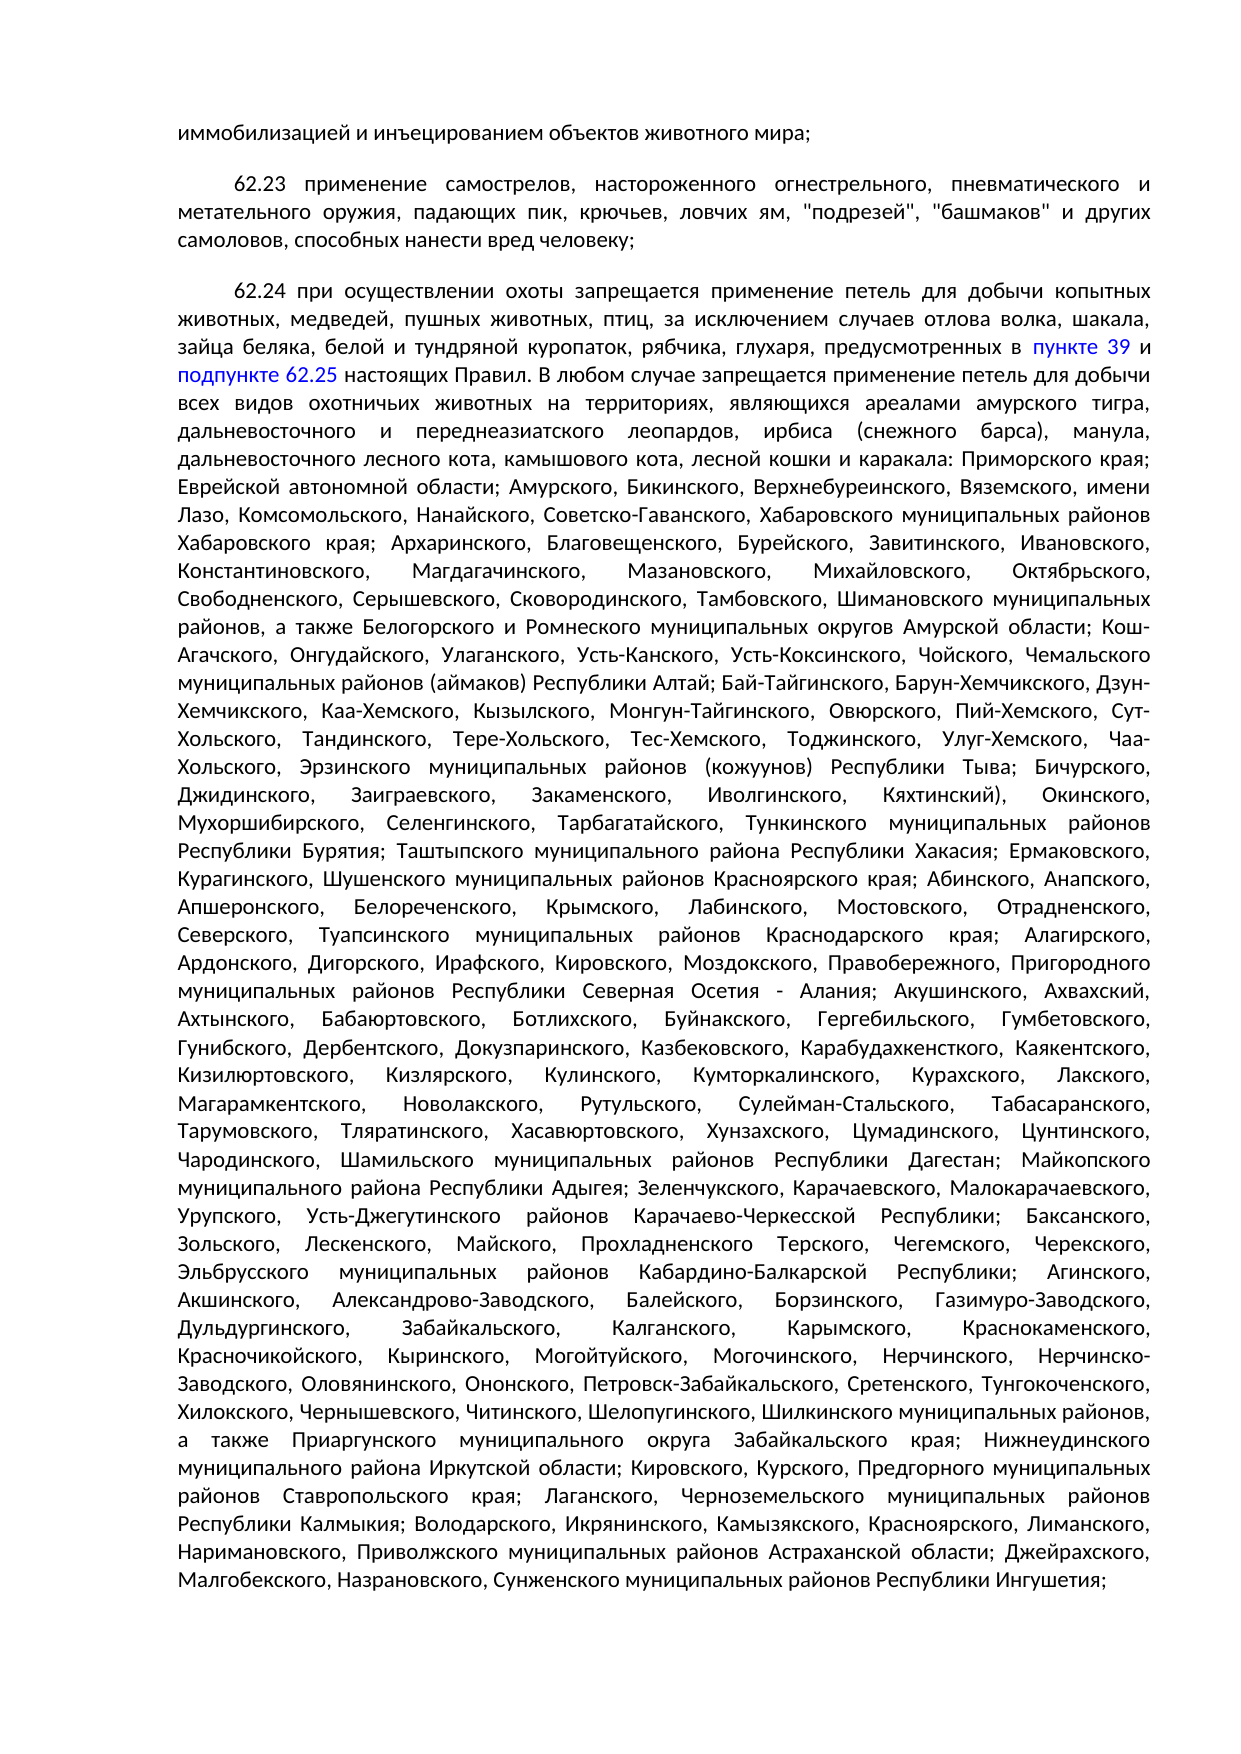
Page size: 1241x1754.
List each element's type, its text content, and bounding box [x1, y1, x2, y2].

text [177, 118, 1152, 146]
text 62.24 при осуществлении охоты запрещается применение петель для добычи копытных животных, медведей, пушных животных, птиц, за исключением случаев отлова волка, шакала, зайца беляка, белой и тундряной куропаток, рябчика, глухаря, предусмотренных в пункте 39 и подпункте 62.25 настоящих Правил. В любом случае запрещается применение петель для добычи всех видов охотничьих животных на территориях, являющихся ареалами амурского тигра, дальневосточного и переднеазиатского леопардов, ирбиса (снежного барса), манула, дальневосточного лесного кота, камышового кота, лесной кошки и каракала: Приморского края; Еврейской автономной области; Амурского, Бикинского, Верхнебуреинского, Вяземского, имени Лазо, Комсомольского, Нанайского, Советско-Гаванского, Хабаровского муниципальных районов Хабаровского края; Архаринского, Благовещенского, Бурейского, Завитинского, Ивановского, Константиновского, Магдагачинского, Мазановского, Михайловского, Октябрьского, Свободненского, Серышевского, Сковородинского, Тамбовского, Шимановского муниципальных районов, а также Белогорского и Ромнеского муниципальных округов Амурской области; Кош-Агачского, Онгудайского, Улаганского, Усть-Канского, Усть-Коксинского, Чойского, Чемальского муниципальных районов (аймаков) Республики Алтай; Бай-Тайгинского, Барун-Хемчикского, Дзун-Хемчикского, Каа-Хемского, Кызылского, Монгун-Тайгинского, Овюрского, Пий-Хемского, Сут-Хольского, Тандинского, Тере-Хольского, Тес-Хемского, Тоджинского, Улуг-Хемского, Чаа-Хольского, Эрзинского муниципальных районов (кожуунов) Республики Тыва; Бичурского, Джидинского, Заиграевского, Закаменского, Иволгинского, Кяхтинский), Окинского, Мухоршибирского, Селенгинского, Тарбагатайского, Тункинского муниципальных районов Республики Бурятия; Таштыпского муниципального района Республики Хакасия; Ермаковского, Курагинского, Шушенского муниципальных районов Красноярского края; Абинского, Анапского, Апшеронского, Белореченского, Крымского, Лабинского, Мостовского, Отрадненского, Северского, Туапсинского муниципальных районов Краснодарского края; Алагирского, Ардонского, Дигорского, Ирафского, Кировского, Моздокского, Правобережного, Пригородного муниципальных районов Республики Северная Осетия - Алания; Акушинского, Ахвахский, Ахтынского, Бабаюртовского, Ботлихского, Буйнакского, Гергебильского, Гумбетовского, Гунибского, Дербентского, Докузпаринского, Казбековского, Карабудахкенсткого, Каякентского, Кизилюртовского, Кизлярского, Кулинского, Кумторкалинского, Курахского, Лакского, Магарамкентского, Новолакского, Рутульского, Сулейман-Стальского, Табасаранского, Тарумовского, Тляратинского, Хасавюртовского, Хунзахского, Цумадинского, Цунтинского, Чародинского, Шамильского муниципальных районов Республики Дагестан; Майкопского муниципального района Республики Адыгея; Зеленчукского, Карачаевского, Малокарачаевского, Урупского, Усть-Джегутинского районов Карачаево-Черкесской Республики; Баксанского, Зольского, Лескенского, Майского, Прохладненского Терского, Чегемского, Черекского, Эльбрусского муниципальных районов Кабардино-Балкарской Республики; Агинского, Акшинского, Александрово-Заводского, Балейского, Борзинского, Газимуро-Заводского, Дульдургинского, Забайкальского, Калганского, Карымского, Краснокаменского, Красночикойского, Кыринского, Могойтуйского, Могочинского, Нерчинского, Нерчинско-Заводского, Оловянинского, Ононского, Петровск-Забайкальского, Сретенского, Тунгокоченского, Хилокского, Чернышевского, Читинского, Шелопугинского, Шилкинского муниципальных районов, а также Приаргунского муниципального округа Забайкальского края; Нижнеудинского муниципального района Иркутской области; Кировского, Курского, Предгорного муниципальных районов Ставропольского края; Лаганского, Черноземельского муниципальных районов Республики Калмыкия; Володарского, Икрянинского, Камызякского, Красноярского, Лиманского, Наримановского, Приволжского муниципальных районов Астраханской области; Джейрахского, Малгобекского, Назрановского, Сунженского муниципальных районов Республики Ингушетия; [177, 276, 1152, 1593]
text 62.23 применение самострелов, настороженного огнестрельного, пневматического и метательного оружия, падающих пик, крючьев, ловчих ям, "подрезей", "башмаков" и других самоловов, способных нанести вред человеку; [177, 169, 1152, 253]
